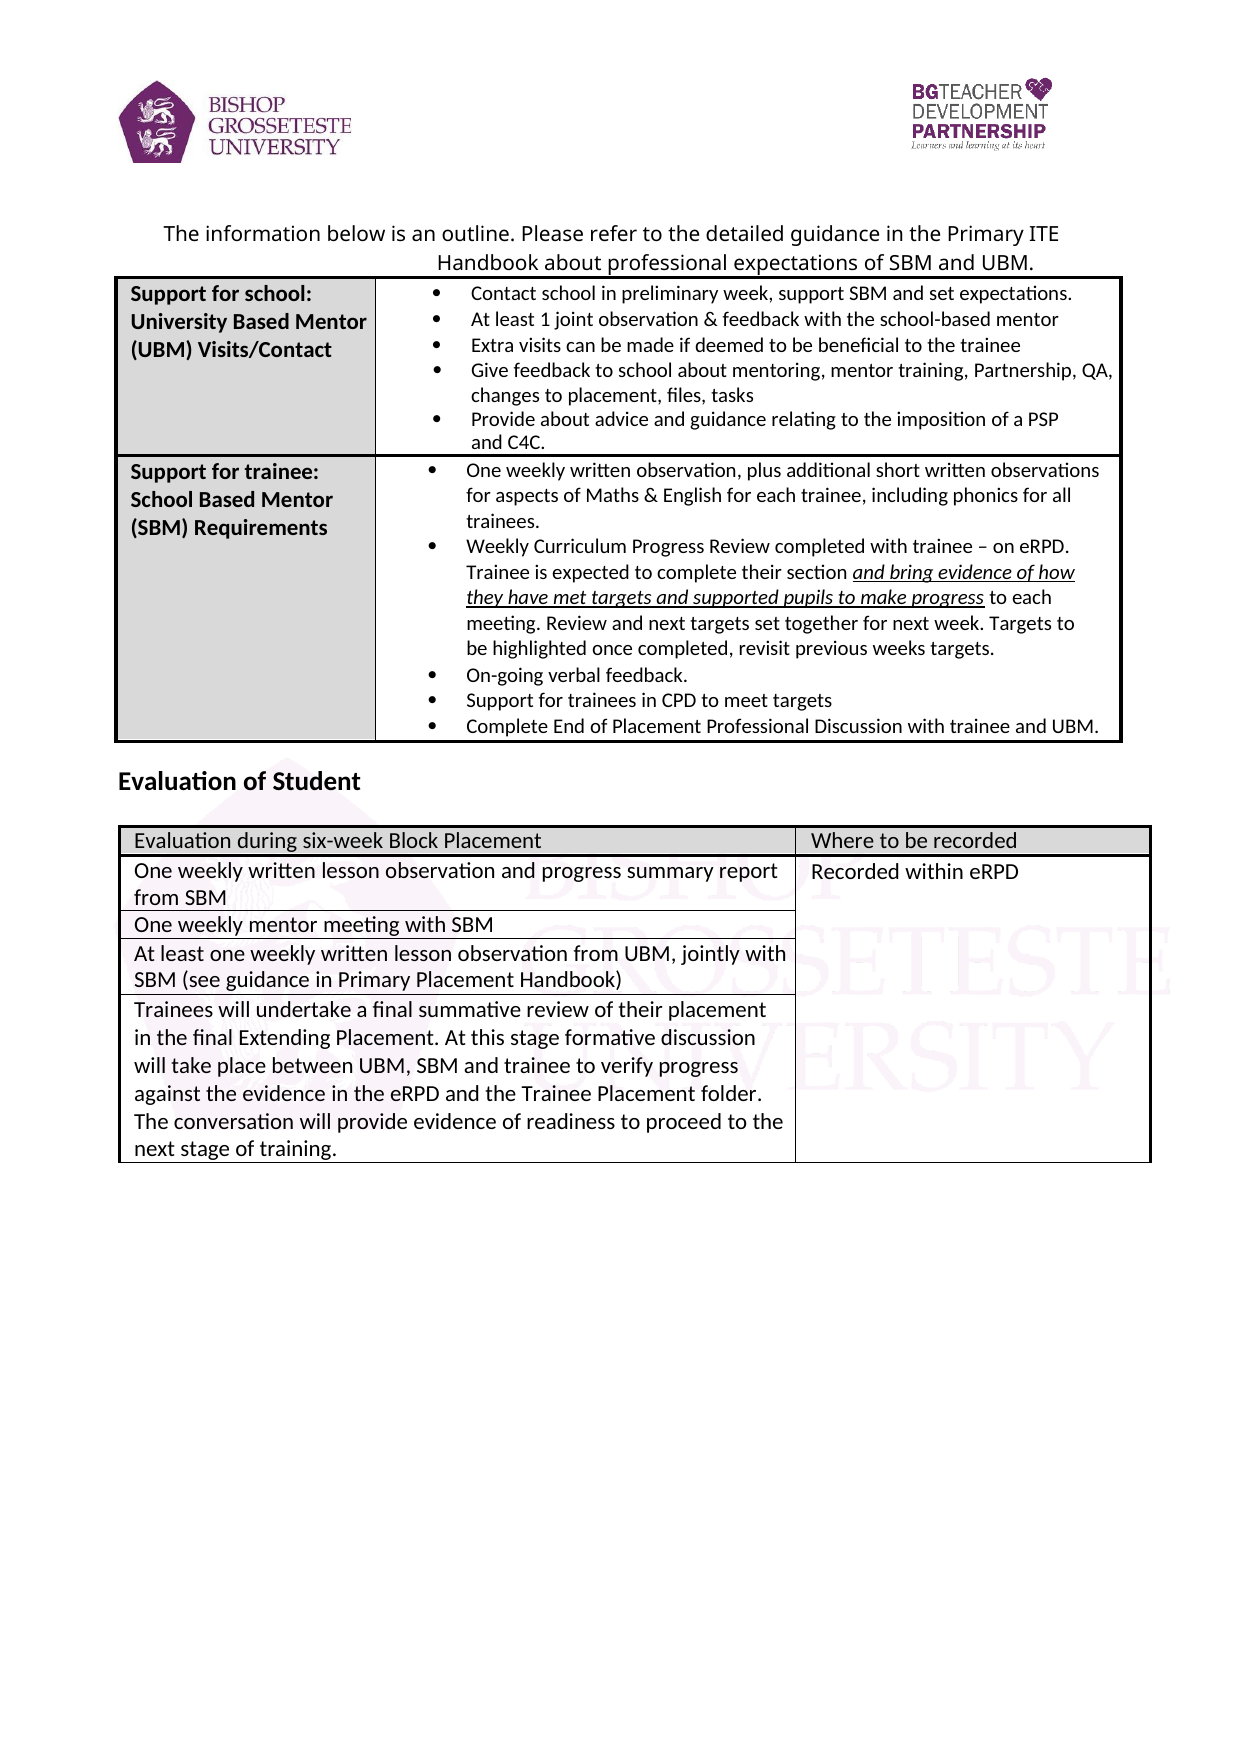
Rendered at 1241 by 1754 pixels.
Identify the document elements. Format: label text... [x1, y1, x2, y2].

picture [118, 80, 352, 163]
table_header Contact school in preliminary week, support SBM and set expectations. At least 1 joint observation & feedback with the school-based mentor Extra visits can be made if deemed to be beneficial to the trainee Give feedback to school about mentoring, mentor training, Partnership, QA, changes to placement, files, tasks Provide about advice and guidance relating to the imposition of a PSP and C4C. [376, 279, 1119, 454]
table_cell One weekly mentor meeting with SBM [121, 911, 795, 938]
table_cell Trainees will undertake a final summative review of their placement in the final Extending Placement. At this stage formative discussion will take place between UBM, SBM and trainee to verify progress against the evidence in the eRPD and the Trainee Placement folder. The conversation will provide evidence of readiness to proceed to the next stage of training. [121, 995, 795, 1162]
subtitle Evaluation of Student [118, 764, 1201, 797]
table_cell One weekly written observation, plus additional short written observations for aspects of Maths & English for each trainee, including phonics for all trainees. Weekly Curriculum Progress Review completed with trainee – on eRPD. Trainee is expected to complete their section and bring evidence of how they have met targets and supported pupils to make progress to each meeting. Review and next targets set together for next week. Targets to be highlighted once completed, revisit previous weeks targets. On-going verbal feedback. Support for trainees in CPD to meet targets Complete End of Placement Professional Discussion with trainee and UBM. [376, 457, 1119, 739]
picture [98, 731, 1189, 1171]
table_cell Recorded within eRPD [796, 857, 1149, 1162]
table_cell At least one weekly written lesson observation from UBM, jointly with SBM (see guidance in Primary Placement Handbook) [121, 939, 795, 994]
table_header Evaluation during six-week Block Placement [121, 828, 795, 853]
text The information below is an outline. Please refer to the detailed guidance in the Primary ITE Handbook about professional expectations of SBM and UBM. [163, 219, 1078, 276]
table_cell Support for trainee: School Based Mentor (SBM) Requirements [118, 457, 375, 739]
table_cell One weekly written lesson observation and progress summary report from SBM [121, 857, 795, 910]
table_header Where to be recorded [796, 828, 1149, 853]
picture [911, 77, 1052, 151]
table_header Support for school: University Based Mentor (UBM) Visits/Contact [118, 279, 375, 454]
